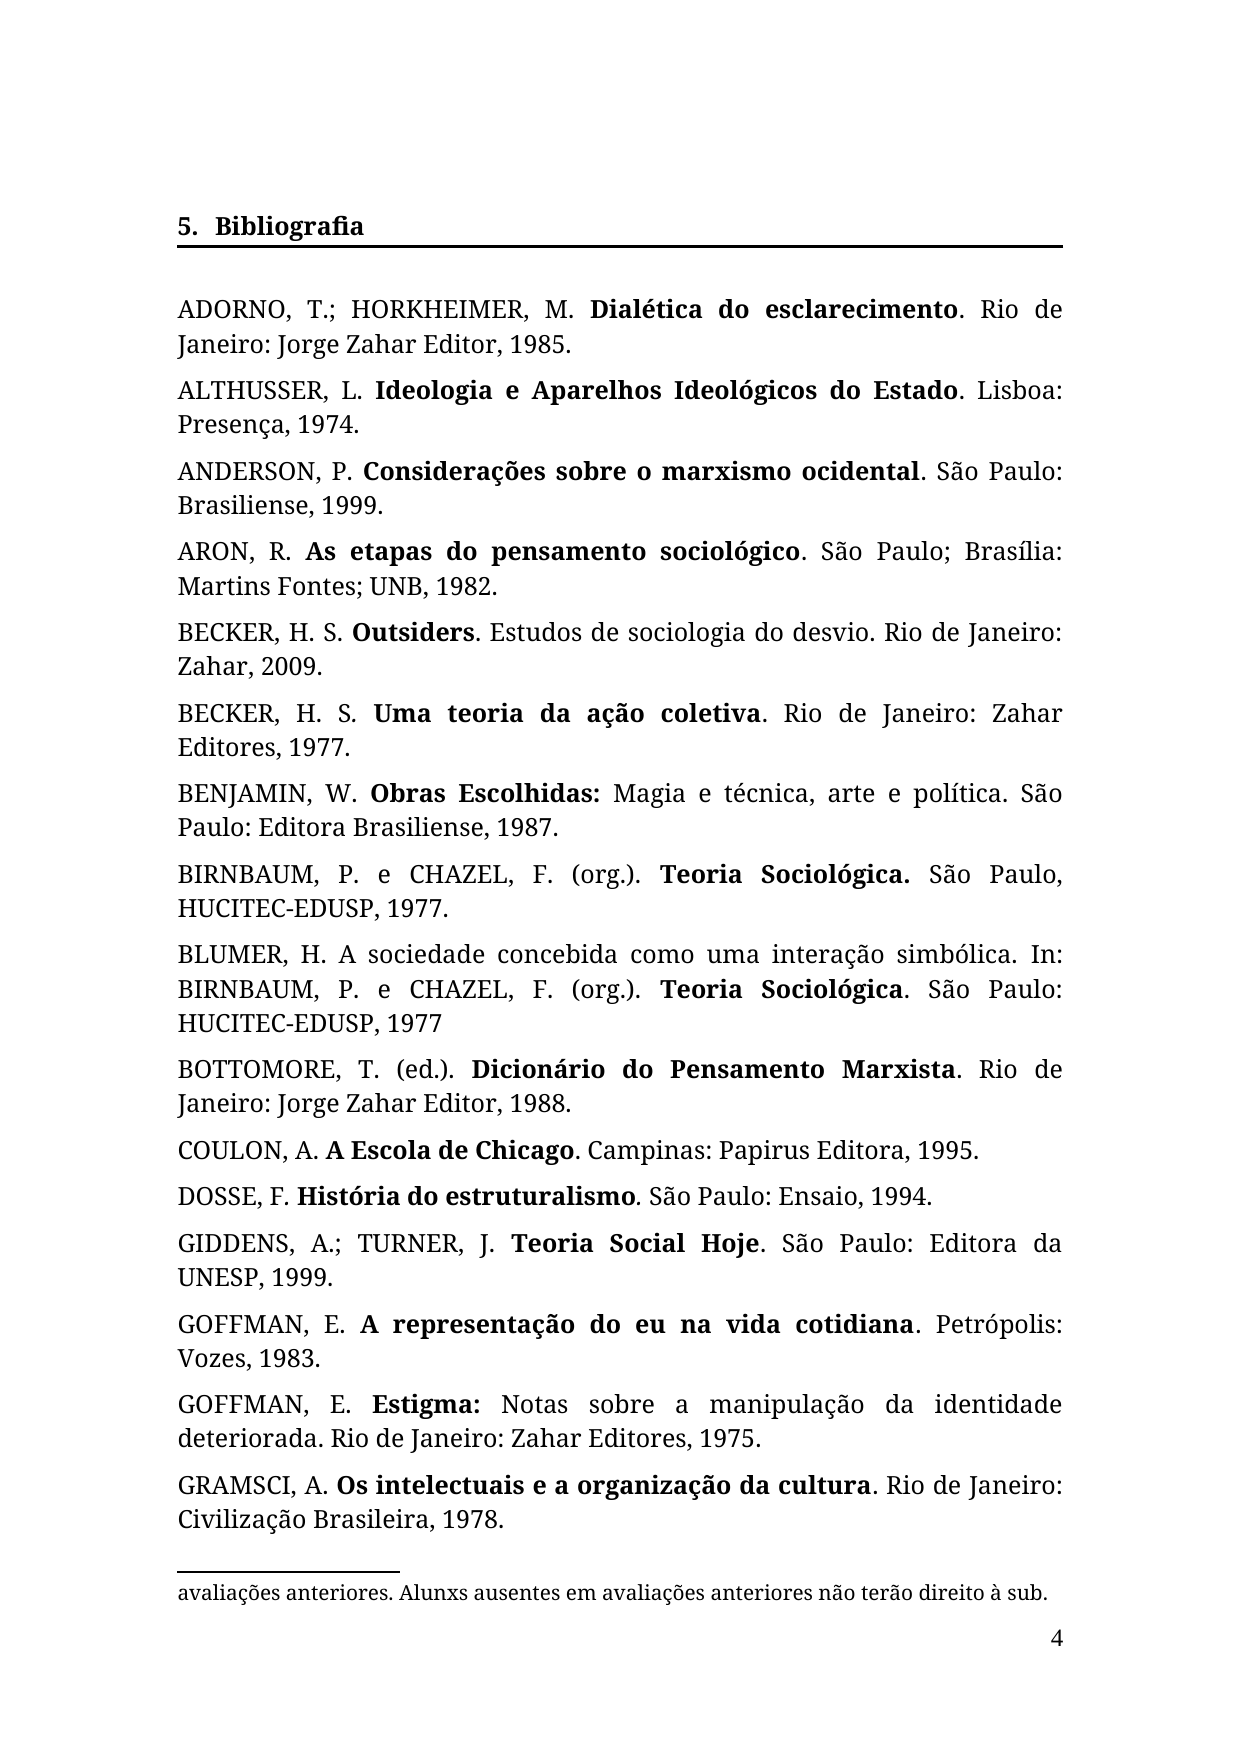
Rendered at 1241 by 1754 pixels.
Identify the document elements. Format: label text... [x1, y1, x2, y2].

text BIRNBAUM, P. e CHAZEL, F. (org.). Teoria Sociológica. São Paulo, HUCITEC-EDUSP, 1977. [177, 857, 1063, 925]
text BECKER, H. S. Uma teoria da ação coletiva. Rio de Janeiro: Zahar Editores, 1977. [177, 695, 1063, 763]
text ALTHUSSER, L. Ideologia e Aparelhos Ideológicos do Estado. Lisboa: Presença, 1974. [177, 373, 1063, 441]
text GOFFMAN, E. Estigma: Notas sobre a manipulação da identidade deteriorada. Rio de Janeiro: Zahar Editores, 1975. [177, 1387, 1063, 1455]
text COULON, A. A Escola de Chicago. Campinas: Papirus Editora, 1995. [177, 1132, 1063, 1167]
text DOSSE, F. História do estruturalismo. São Paulo: Ensaio, 1994. [177, 1179, 1063, 1213]
text BOTTOMORE, T. (ed.). Dicionário do Pensamento Marxista. Rio de Janeiro: Jorge Zahar Editor, 1988. [177, 1052, 1063, 1120]
text BENJAMIN, W. Obras Escolhidas: Magia e técnica, arte e política. São Paulo: Editora Brasiliense, 1987. [177, 776, 1063, 844]
text BLUMER, H. A sociedade concebida como uma interação simbólica. In: BIRNBAUM, P. e CHAZEL, F. (org.). Teoria Sociológica. São Paulo: HUCITEC-EDUSP, 1977 [177, 937, 1063, 1039]
list Bibliografia [177, 209, 1063, 245]
text GIDDENS, A.; TURNER, J. Teoria Social Hoje. São Paulo: Editora da UNESP, 1999. [177, 1226, 1063, 1294]
text ANDERSON, P. Considerações sobre o marxismo ocidental. São Paulo: Brasiliense, 1999. [177, 453, 1063, 522]
text BECKER, H. S. Outsiders. Estudos de sociologia do desvio. Rio de Janeiro: Zahar, 2009. [177, 615, 1063, 683]
text GRAMSCI, A. Os intelectuais e a organização da cultura. Rio de Janeiro: Civilização Brasileira, 1978. [177, 1467, 1063, 1536]
text ARON, R. As etapas do pensamento sociológico. São Paulo; Brasília: Martins Fontes; UNB, 1982. [177, 534, 1063, 602]
text GOFFMAN, E. A representação do eu na vida cotidiana. Petrópolis: Vozes, 1983. [177, 1306, 1063, 1374]
text ADORNO, T.; HORKHEIMER, M. Dialética do esclarecimento. Rio de Janeiro: Jorge Zahar Editor, 1985. [177, 292, 1063, 360]
